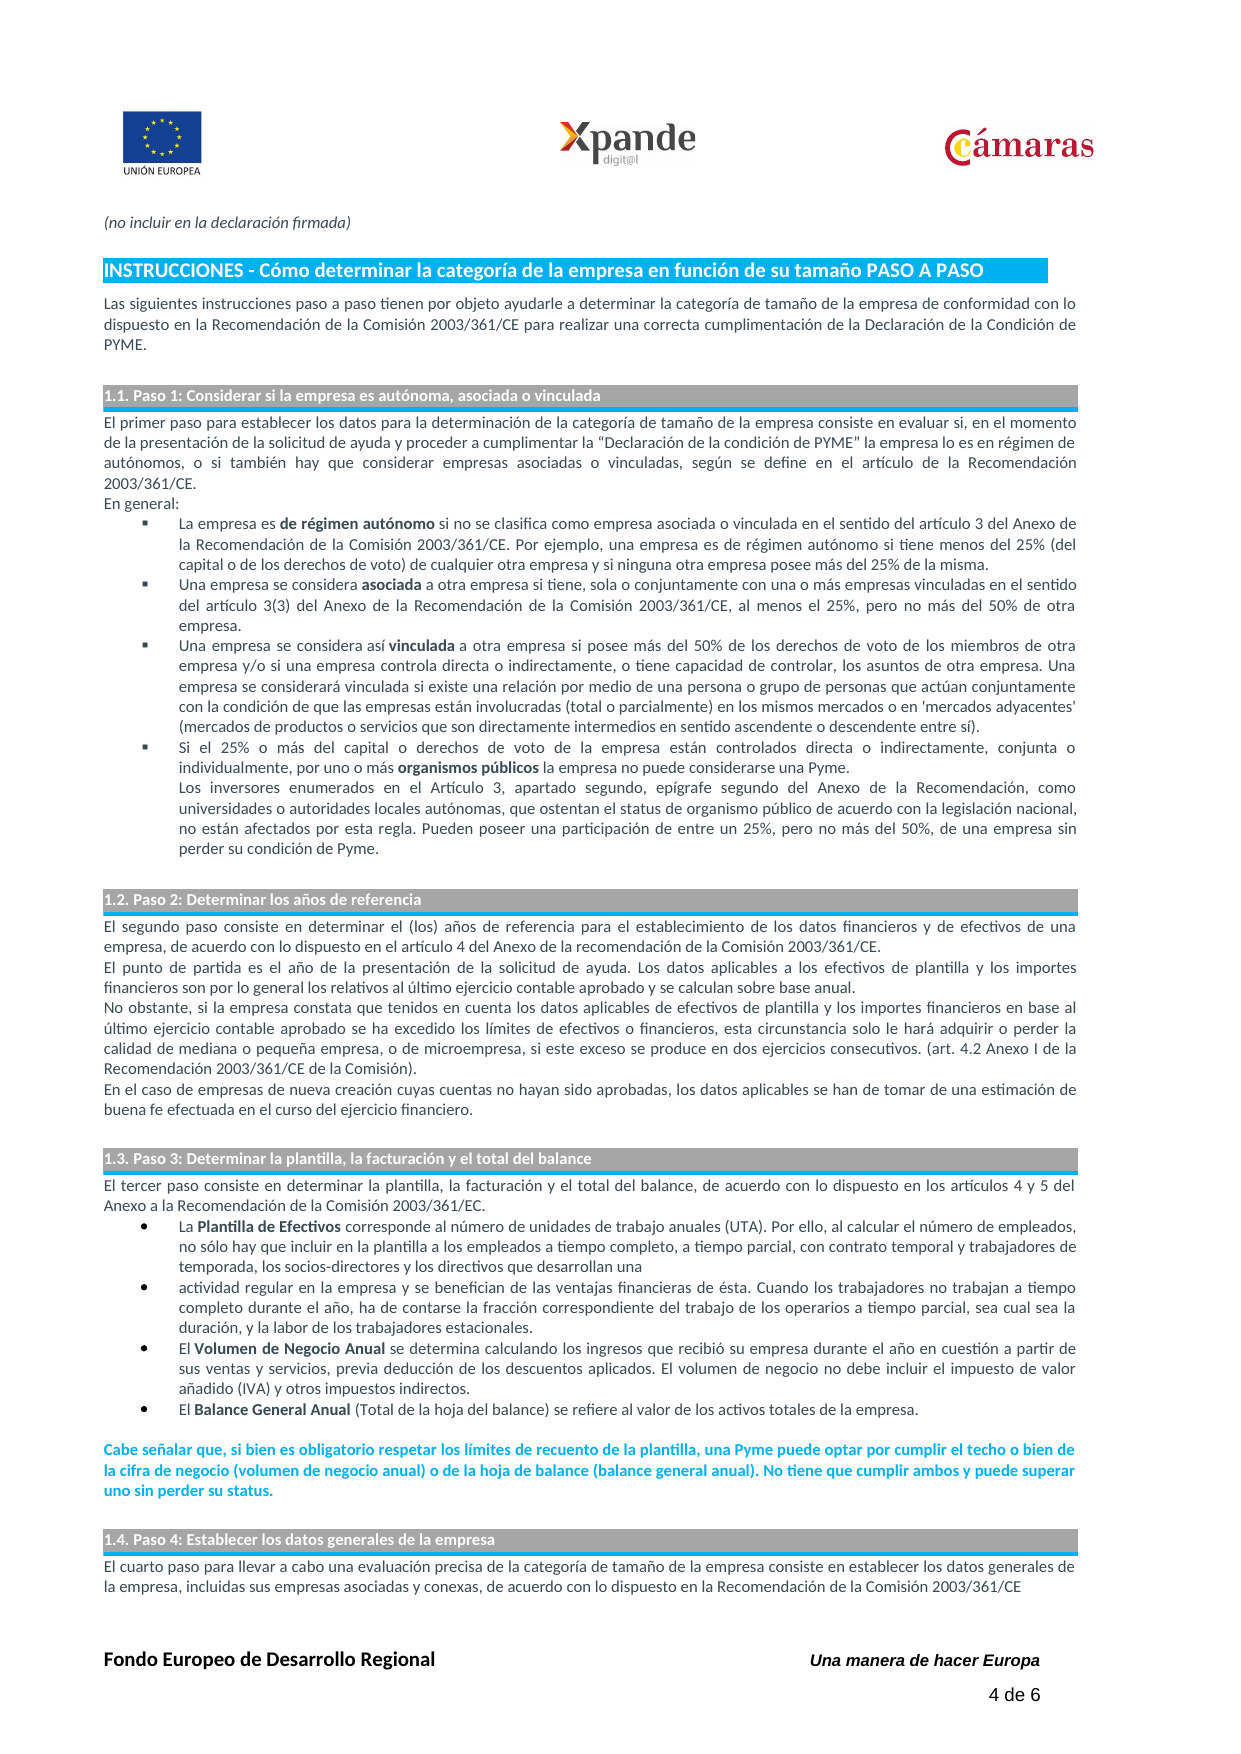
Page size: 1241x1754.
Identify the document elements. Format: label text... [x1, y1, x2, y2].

text Los inversores enumerados en el Artículo 3, apartado segundo, epígrafe segundo del Anexo de la Recomendación, como universidades o autoridades locales autónomas, que ostentan el status de organismo público de acuerdo con la legislación nacional, no están afectados por esta regla. Pueden poseer una participación de entre un 25%, pero no más del 50%, de una empresa sin perder su condición de Pyme. [178, 778, 1078, 859]
text (no incluir en la declaración firmada) [103, 212, 1078, 233]
list Si el 25% o más del capital o derechos de voto de la empresa están controlados directa o indirectamente, conjunta o individualmente, por uno o más organismos públicos la empresa no puede considerarse una Pyme. [141, 737, 1078, 778]
text El primer paso para establecer los datos para la determinación de la categoría de tamaño de la empresa consiste en evaluar si, en el momento de la presentación de la solicitud de ayuda y proceder a cumplimentar la “Declaración de la condición de PYME” la empresa lo es en régimen de autónomos, o si también hay que considerar empresas asociadas o vinculadas, según se define en el artículo de la Recomendación 2003/361/CE. [103, 412, 1078, 493]
subtitle Paso 1: Considerar si la empresa es autónoma, asociada o vinculada [103, 385, 1078, 412]
picture [942, 126, 1096, 167]
list Una empresa se considera asociada a otra empresa si tiene, sola o conjuntamente con una o más empresas vinculadas en el sentido del artículo 3(3) del Anexo de la Recomendación de la Comisión 2003/361/CE, al menos el 25%, pero no más del 50% de otra empresa. [141, 574, 1078, 635]
list actividad regular en la empresa y se benefician de las ventajas financieras de ésta. Cuando los trabajadores no trabajan a tiempo completo durante el año, ha de contarse la fracción correspondiente del trabajo de los operarios a tiempo parcial, sea cual sea la duración, y la labor de los trabajadores estacionales. [141, 1277, 1078, 1338]
text El cuarto paso para llevar a cabo una evaluación precisa de la categoría de tamaño de la empresa consiste en establecer los datos generales de la empresa, incluidas sus empresas asociadas y conexas, de acuerdo con lo dispuesto en la Recomendación de la Comisión 2003/361/CE [103, 1556, 1078, 1597]
text En general: [103, 493, 1078, 513]
list El Volumen de Negocio Anual se determina calculando los ingresos que recibió su empresa durante el año en cuestión a partir de sus ventas y servicios, previa deducción de los descuentos aplicados. El volumen de negocio no debe incluir el impuesto de valor añadido (IVA) y otros impuestos indirectos. [141, 1338, 1078, 1399]
text En el caso de empresas de nueva creación cuyas cuentas no hayan sido aprobadas, los datos aplicables se han de tomar de una estimación de buena fe efectuada en el curso del ejercicio financiero. [103, 1079, 1078, 1119]
text Las siguientes instrucciones paso a paso tienen por objeto ayudarle a determinar la categoría de tamaño de la empresa de conformidad con lo dispuesto en la Recomendación de la Comisión 2003/361/CE para realizar una correcta cumplimentación de la Declaración de la Condición de PYME. [103, 293, 1078, 354]
text El segundo paso consiste en determinar el (los) años de referencia para el establecimiento de los datos financieros y de efectivos de una empresa, de acuerdo con lo dispuesto en el artículo 4 del Anexo de la recomendación de la Comisión 2003/361/CE. [103, 916, 1078, 957]
subtitle Paso 4: Establecer los datos generales de la empresa [103, 1529, 1078, 1556]
text El punto de partida es el año de la presentación de la solicitud de ayuda. Los datos aplicables a los efectivos de plantilla y los importes financieros son por lo general los relativos al último ejercicio contable aprobado y se calculan sobre base anual. [103, 957, 1078, 998]
text El tercer paso consiste en determinar la plantilla, la facturación y el total del balance, de acuerdo con lo dispuesto en los artículos 4 y 5 del Anexo a la Recomendación de la Comisión 2003/361/EC. [103, 1175, 1078, 1216]
list La Plantilla de Efectivos corresponde al número de unidades de trabajo anuales (UTA). Por ello, al calcular el número de empleados, no sólo hay que incluir en la plantilla a los empleados a tiempo completo, a tiempo parcial, con contrato temporal y trabajadores de temporada, los socios-directores y los directivos que desarrollan una [141, 1216, 1078, 1277]
subtitle Paso 2: Determinar los años de referencia [103, 889, 1078, 916]
subtitle Paso 3: Determinar la plantilla, la facturación y el total del balance [103, 1148, 1078, 1175]
text No obstante, si la empresa constata que tenidos en cuenta los datos aplicables de efectivos de plantilla y los importes financieros en base al último ejercicio contable aprobado se ha excedido los límites de efectivos o financieros, esta circunstancia solo le hará adquirir o perder la calidad de mediana o pequeña empresa, o de microempresa, si este exceso se produce en dos ejercicios consecutivos. (art. 4.2 Anexo I de la Recomendación 2003/361/CE de la Comisión). [103, 998, 1078, 1079]
list El Balance General Anual (Total de la hoja del balance) se refiere al valor de los activos totales de la empresa. [141, 1399, 1078, 1419]
list La empresa es de régimen autónomo si no se clasifica como empresa asociada o vinculada en el sentido del artículo 3 del Anexo de la Recomendación de la Comisión 2003/361/CE. Por ejemplo, una empresa es de régimen autónomo si tiene menos del 25% (del capital o de los derechos de voto) de cualquier otra empresa y si ninguna otra empresa posee más del 25% de la misma. [141, 513, 1078, 574]
text Cabe señalar que, si bien es obligatorio respetar los límites de recuento de la plantilla, una Pyme puede optar por cumplir el techo o bien de la cifra de negocio (volumen de negocio anual) o de la hoja de balance (balance general anual). No tiene que cumplir ambos y puede superar uno sin perder su status. [103, 1439, 1078, 1500]
picture [560, 122, 696, 166]
text INSTRUCCIONES - Cómo determinar la categoría de la empresa en función de su tamaño PASO A PASO [103, 258, 1048, 283]
list Una empresa se considera así vinculada a otra empresa si posee más del 50% de los derechos de voto de los miembros de otra empresa y/o si una empresa controla directa o indirectamente, o tiene capacidad de controlar, los asuntos de otra empresa. Una empresa se considerará vinculada si existe una relación por medio de una persona o grupo de personas que actúan conjuntamente con la condición de que las empresas están involucradas (total o parcialmente) en los mismos mercados o en 'mercados adyacentes' (mercados de productos o servicios que son directamente intermedios en sentido ascendente o descendente entre sí). [141, 635, 1078, 737]
picture [120, 108, 204, 178]
